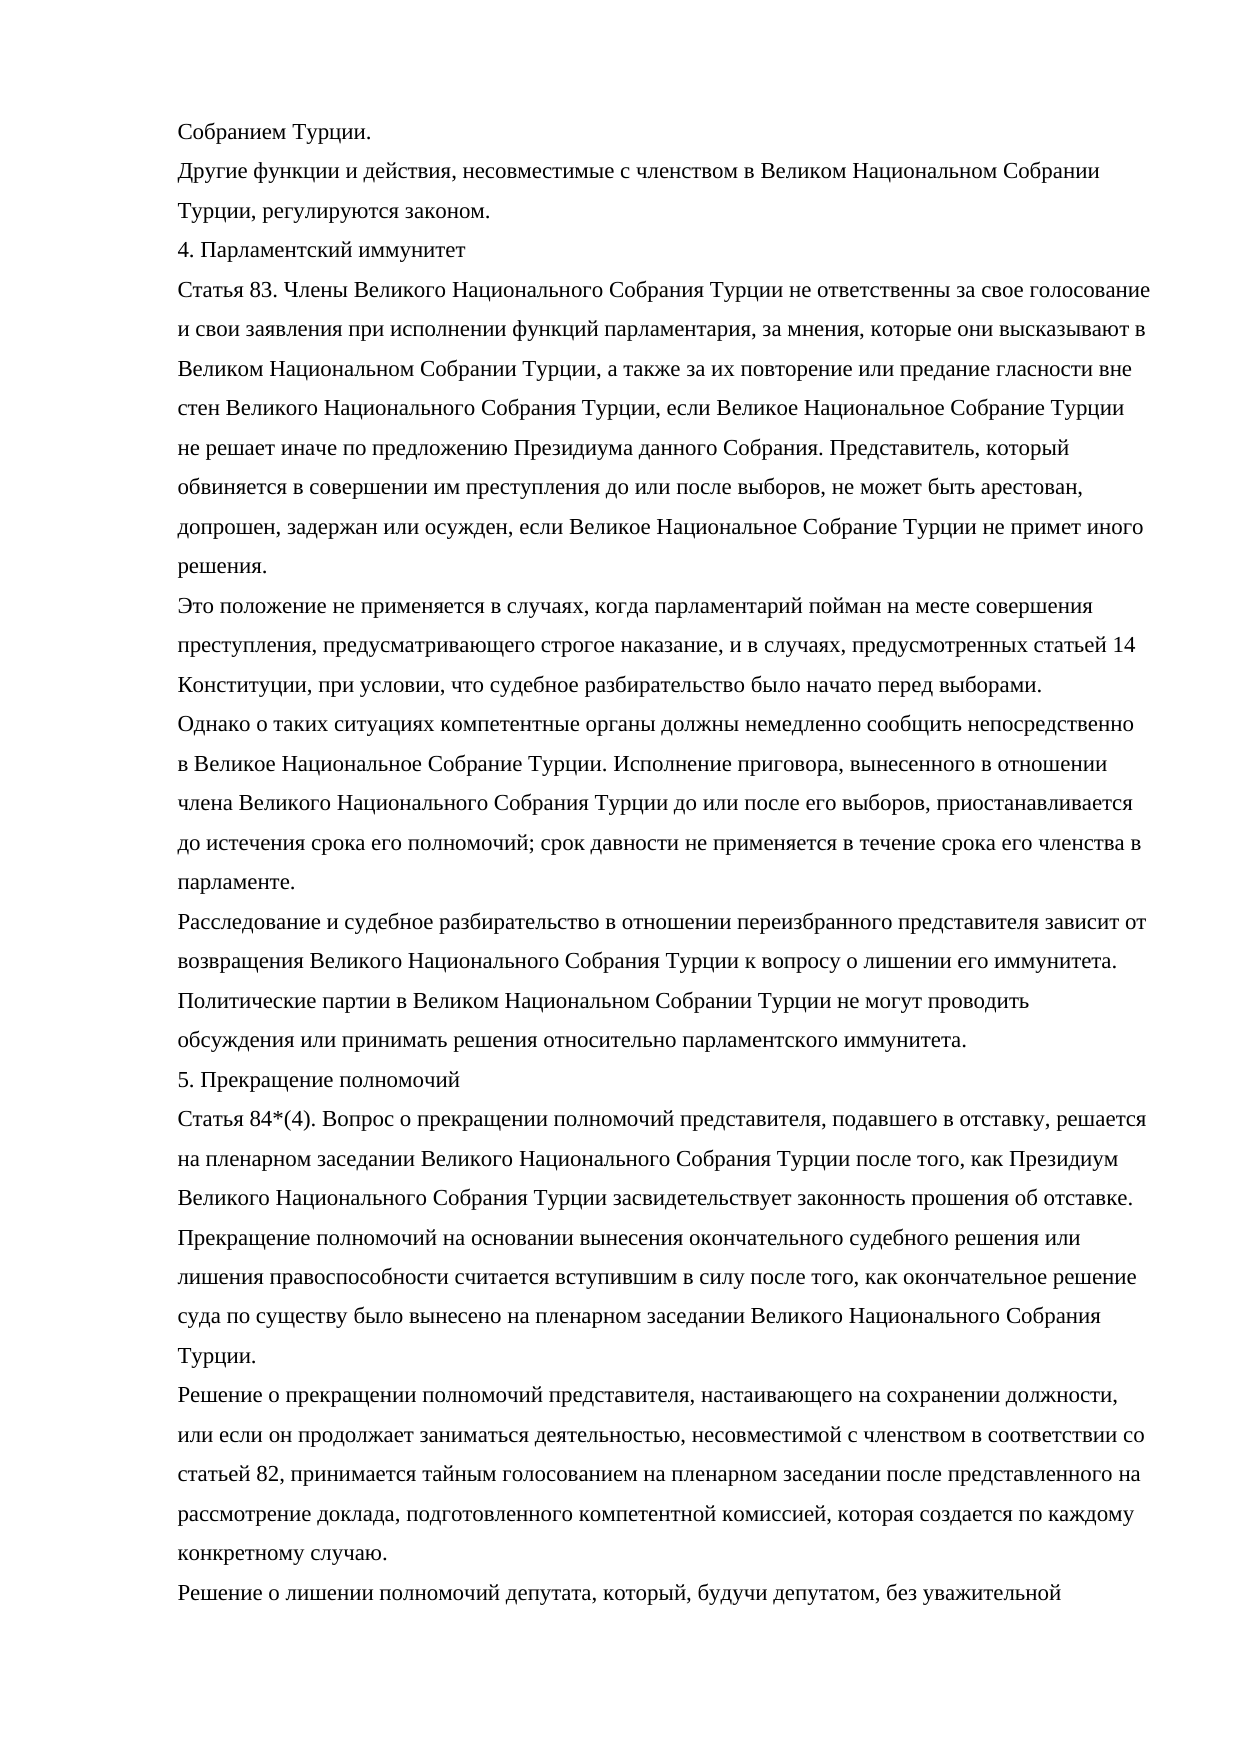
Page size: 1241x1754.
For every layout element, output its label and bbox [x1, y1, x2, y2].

text [177, 118, 1152, 1605]
